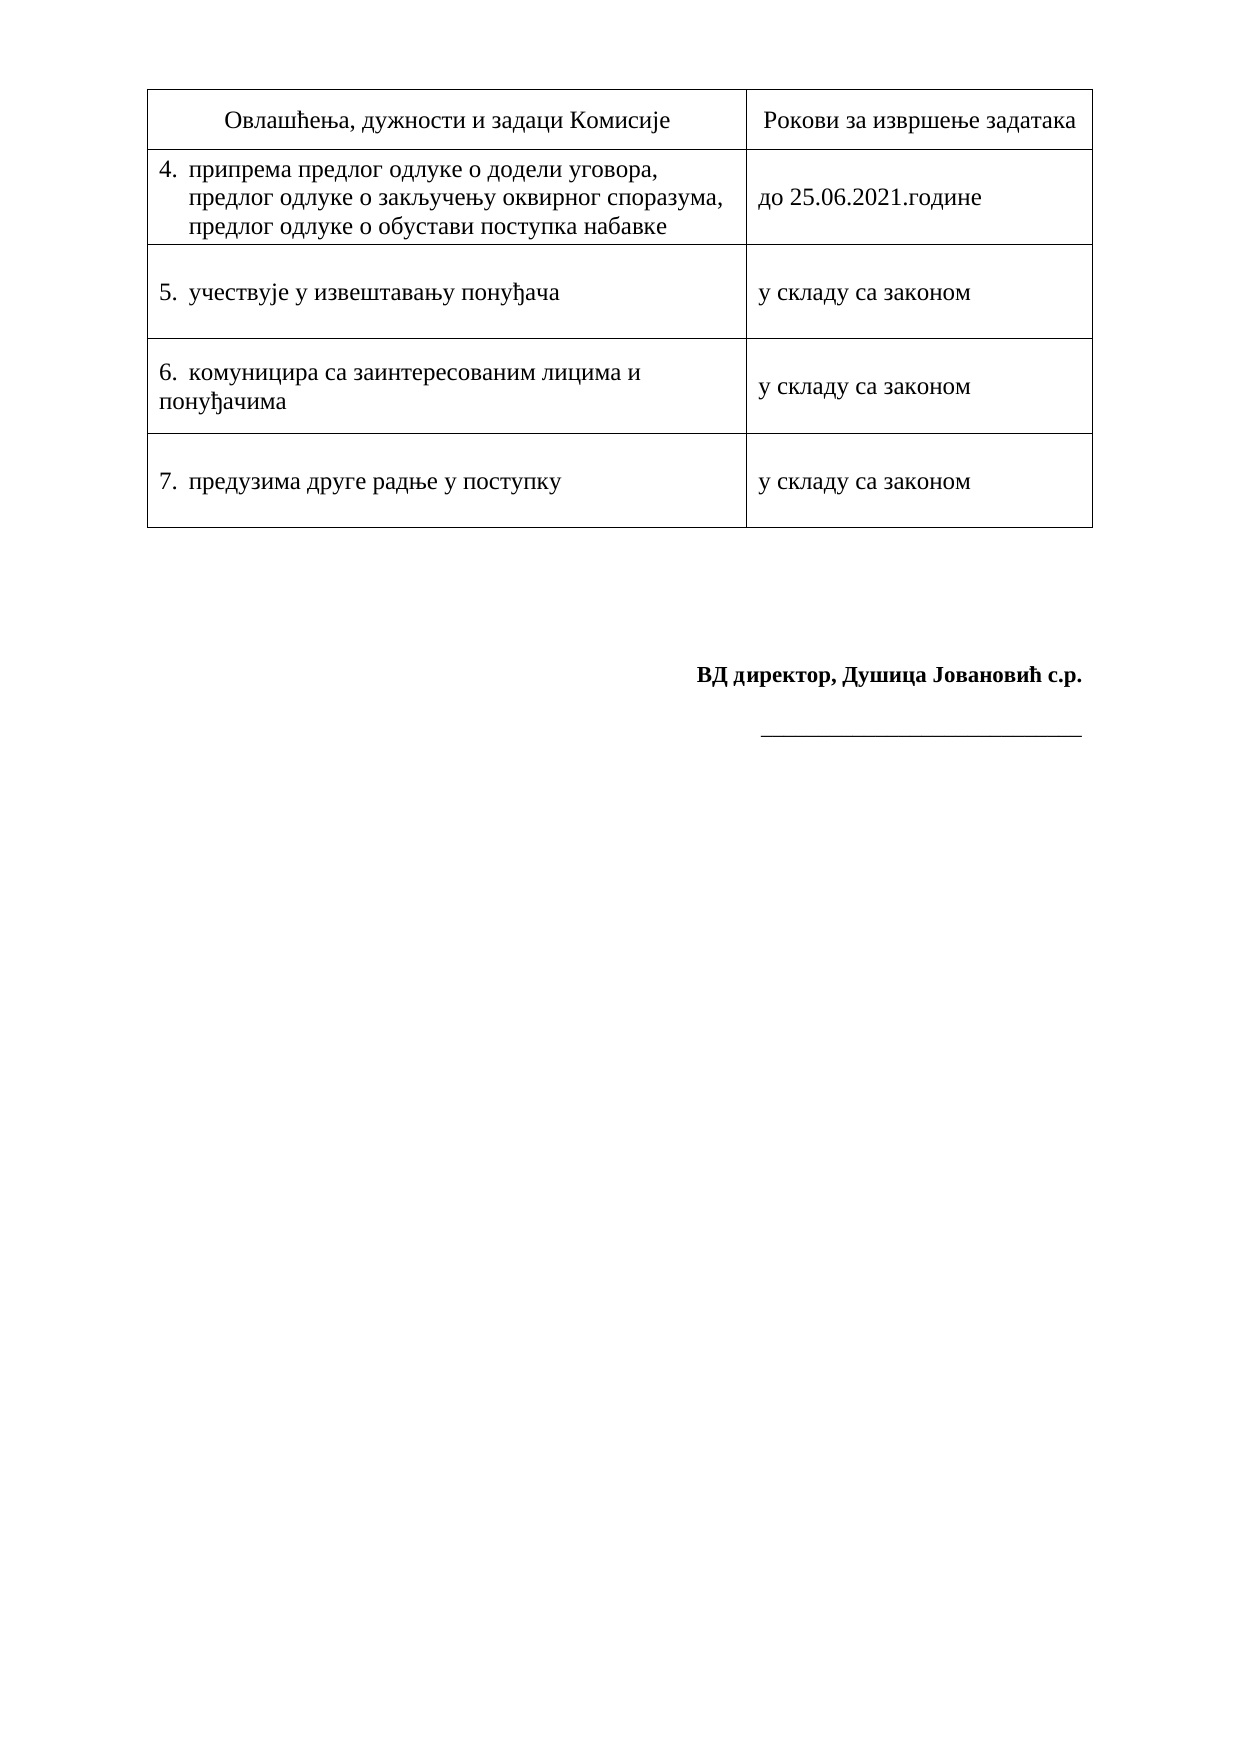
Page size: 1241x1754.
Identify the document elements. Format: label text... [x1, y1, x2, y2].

table_cell до 25.06.2021.године [747, 150, 1092, 243]
table_cell комуницира са заинтересованим лицима и понуђачима [148, 339, 746, 432]
table_cell у складу са законом [747, 434, 1092, 527]
text ____________________________ [148, 713, 1092, 739]
table_cell у складу са законом [747, 245, 1092, 338]
table_cell учествује у извештавању понуђача [148, 245, 746, 338]
table_header Овлашћења, дужности и задаци Комисије [148, 90, 746, 149]
table_cell у складу са законом [747, 339, 1092, 432]
text ВД директор, Душица Јовановић с.р. [148, 661, 1092, 688]
table_cell припрема предлог одлуке о додели уговора, предлог одлуке о закључењу оквирног споразума, предлог одлуке о обустави поступка набавке [148, 150, 746, 243]
table_cell предузима друге радње у поступку [148, 434, 746, 527]
table_header Рокови за извршење задатака [747, 90, 1092, 149]
